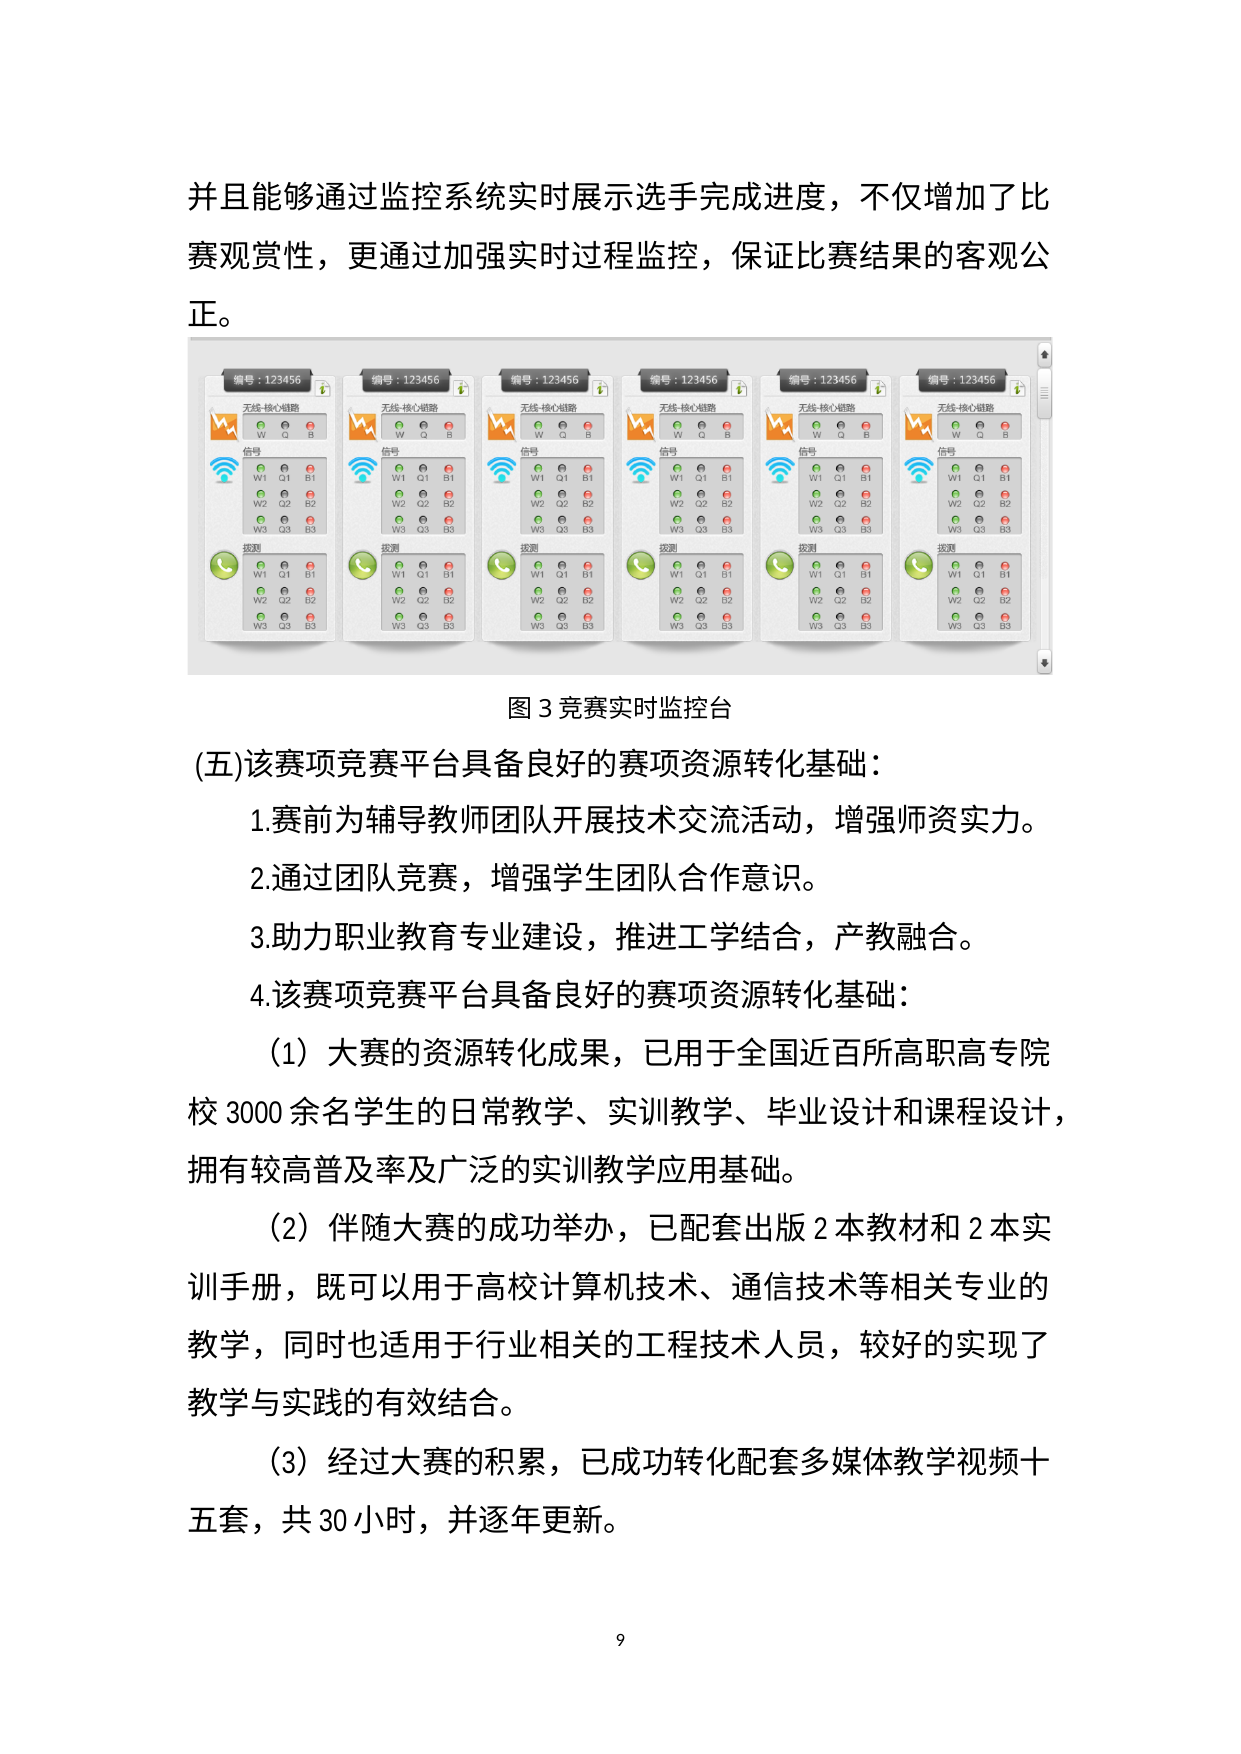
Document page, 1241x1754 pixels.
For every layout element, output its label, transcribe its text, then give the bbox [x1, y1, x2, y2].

picture [187, 337, 1053, 675]
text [187, 162, 1053, 337]
text （3）经过大赛的积累，已成功转化配套多媒体教学视频十五套，共30小时，并逐年更新。 [187, 1426, 1053, 1543]
text (五)该赛项竞赛平台具备良好的赛项资源转化基础： [187, 739, 1053, 785]
text 图 3 竞赛实时监控台 [187, 675, 1053, 739]
text 1.赛前为辅导教师团队开展技术交流活动，增强师资实力。 [187, 785, 1053, 843]
text （2）伴随大赛的成功举办，已配套出版2本教材和2本实训手册，既可以用于高校计算机技术、通信技术等相关专业的教学，同时也适用于行业相关的工程技术人员，较好的实现了教学与实践的有效结合。 [187, 1193, 1053, 1426]
text 3.助力职业教育专业建设，推进工学结合，产教融合。 [187, 901, 1053, 960]
text 2.通过团队竞赛，增强学生团队合作意识。 [187, 843, 1053, 901]
text （1）大赛的资源转化成果，已用于全国近百所高职高专院校3000余名学生的日常教学、实训教学、毕业设计和课程设计，拥有较高普及率及广泛的实训教学应用基础。 [187, 1018, 1053, 1193]
text 4.该赛项竞赛平台具备良好的赛项资源转化基础： [187, 960, 1053, 1018]
